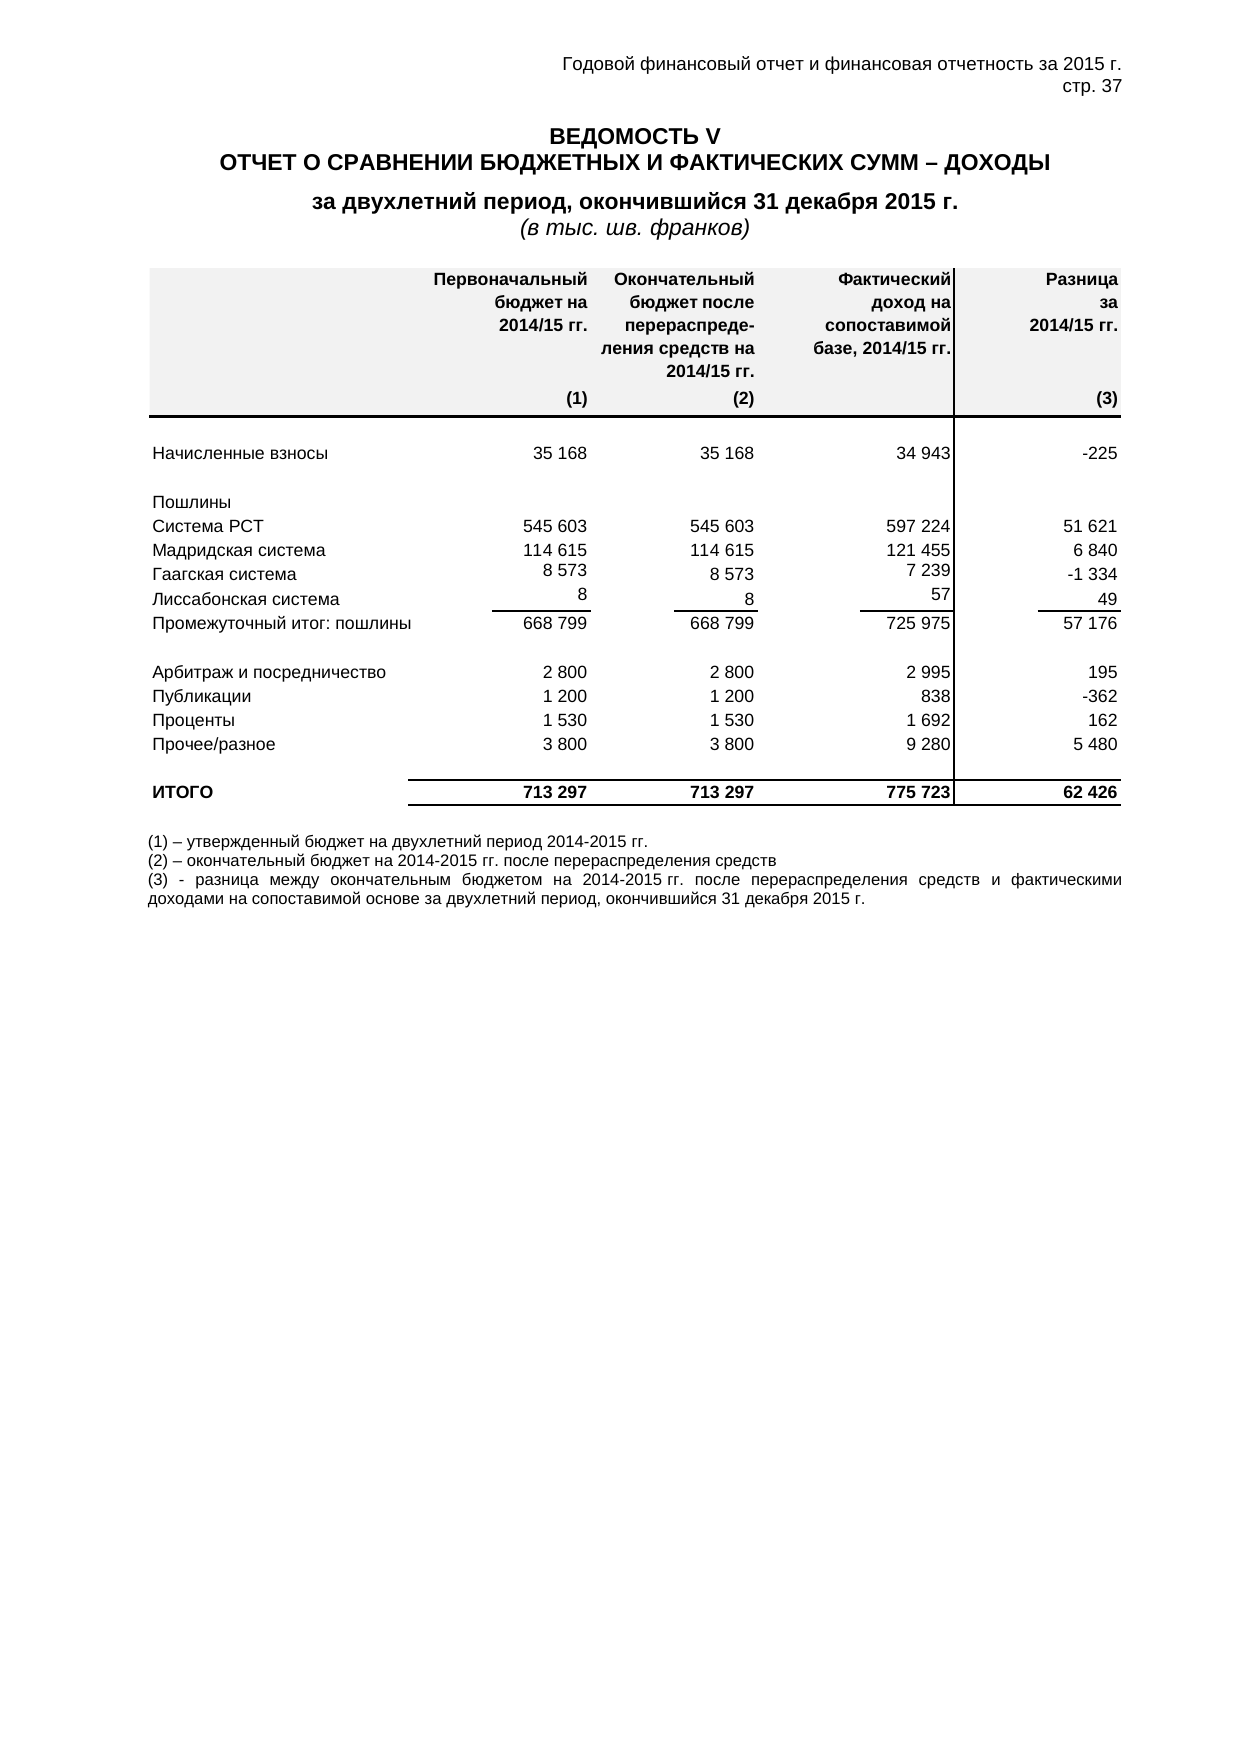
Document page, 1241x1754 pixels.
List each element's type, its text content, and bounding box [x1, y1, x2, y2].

text (2) – окончательный бюджет на 2014-2015 гг. после перераспределения средств [148, 851, 1122, 870]
text за двухлетний период, окончившийся 31 декабря 2015 г. [148, 188, 1122, 214]
text (1) – утвержденный бюджет на двухлетний период 2014-2015 гг. [148, 831, 1122, 851]
text (в тыс. шв. франков) [148, 214, 1122, 241]
text (3) - разница между окончательным бюджетом на 2014-2015 гг. после перераспределения средств и фактическими доходами на сопоставимой основе за двухлетний период, окончившийся 31 декабря 2015 г. [148, 870, 1122, 908]
text ОТЧЕТ О СРАВНЕНИИ БЮДЖЕТНЫХ И ФАКТИЧЕСКИХ СУММ – ДОХОДЫ [148, 149, 1122, 175]
text ВЕДОМОСТЬ V [148, 123, 1122, 149]
